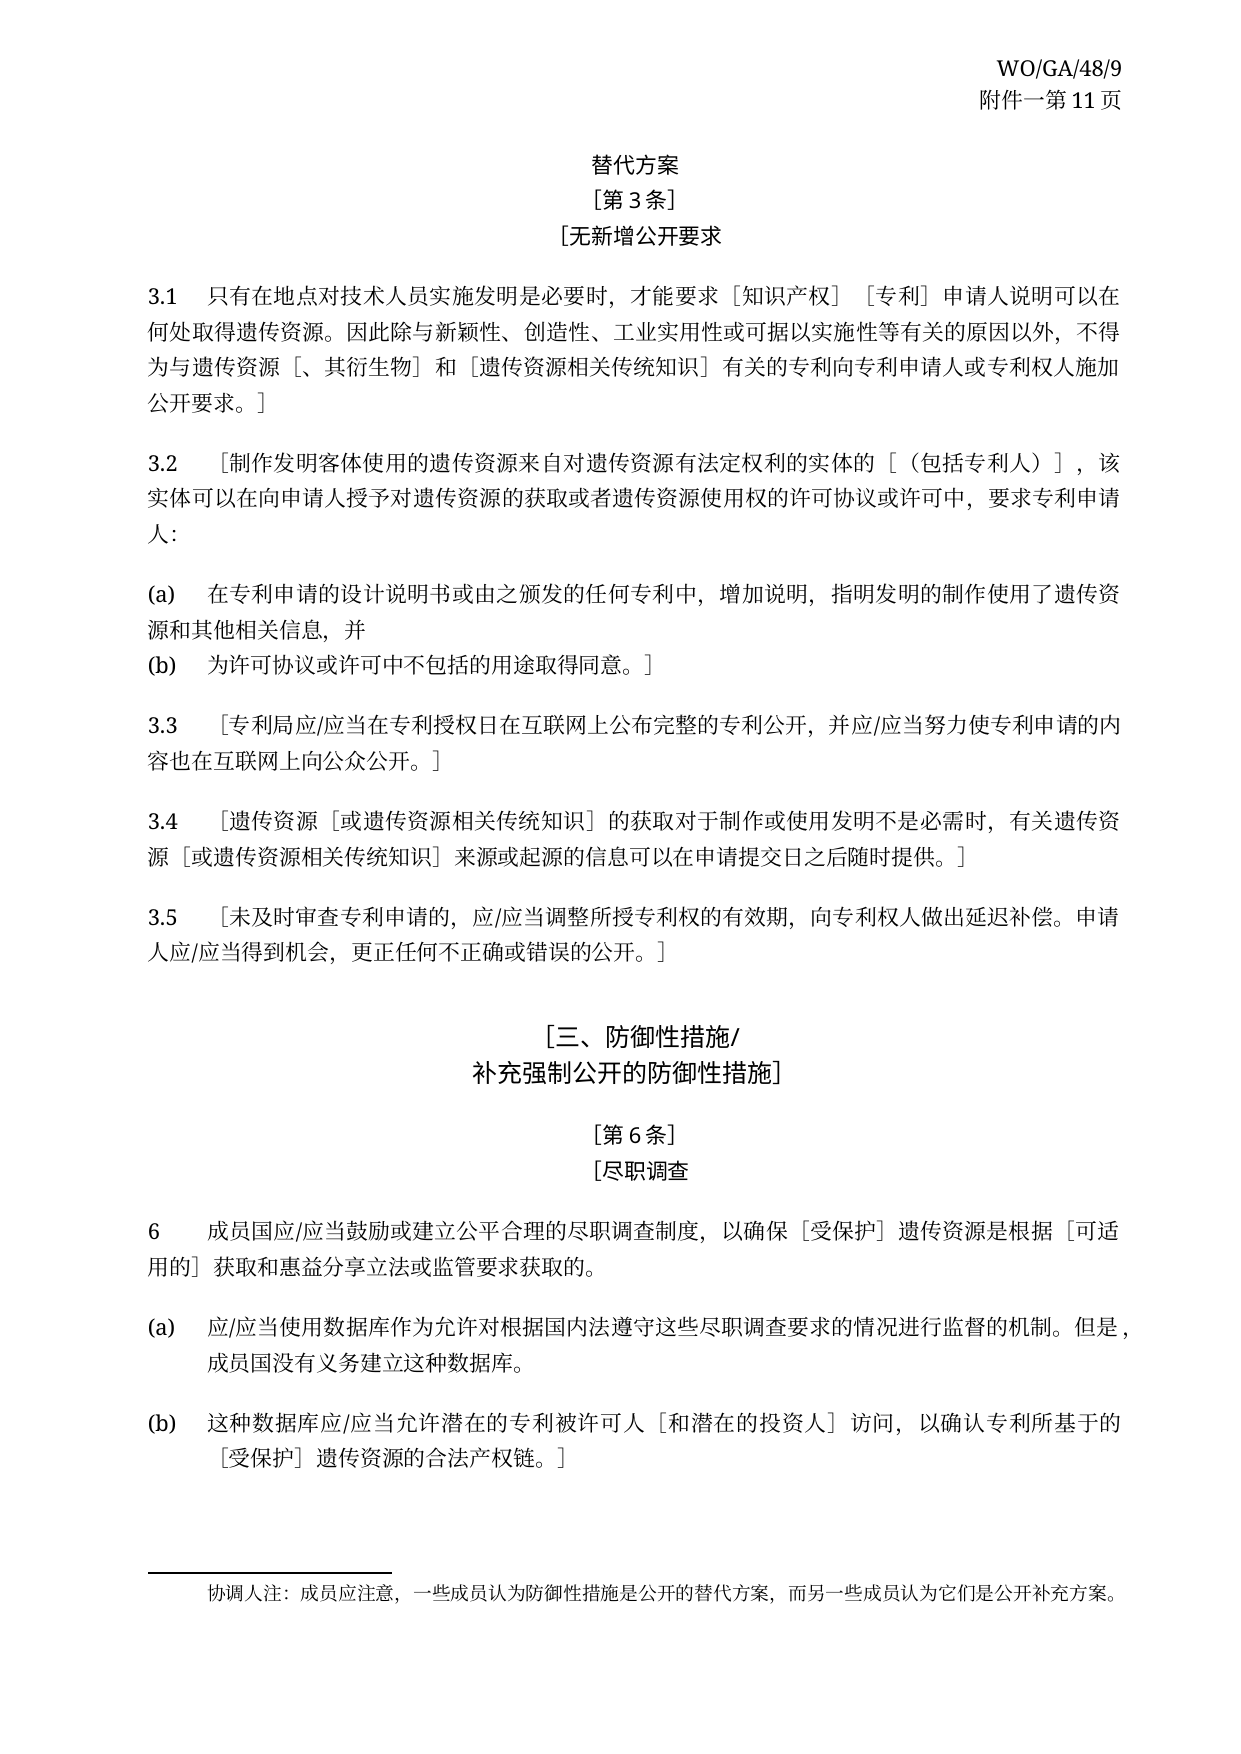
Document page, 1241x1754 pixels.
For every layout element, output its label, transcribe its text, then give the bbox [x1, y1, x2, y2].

text 3.5 ［未及时审查专利申请的，应/应当调整所授专利权的有效期，向专利权人做出延迟补偿。申请人应/应当得到机会，更正任何不正确或错误的公开。］ [148, 896, 1122, 967]
text 3.1 只有在地点对技术人员实施发明是必要时，才能要求［知识产权］［专利］申请人说明可以在何处取得遗传资源。因此除与新颖性、创造性、工业实用性或可据以实施性等有关的原因以外，不得为与遗传资源［、其衍生物］和［遗传资源相关传统知识］有关的专利向专利申请人或专利权人施加公开要求。］ [148, 276, 1122, 417]
text 6 成员国应/应当鼓励或建立公平合理的尽职调查制度，以确保［受保护］遗传资源是根据［可适用的］获取和惠益分享立法或监管要求获取的。 [148, 1211, 1122, 1281]
text 3.4 ［遗传资源［或遗传资源相关传统知识］的获取对于制作或使用发明不是必需时，有关遗传资源［或遗传资源相关传统知识］来源或起源的信息可以在申请提交日之后随时提供。］ [148, 801, 1122, 871]
text 3.2 ［制作发明客体使用的遗传资源来自对遗传资源有法定权利的实体的［（包括专利人）］，该实体可以在向申请人授予对遗传资源的获取或者遗传资源使用权的许可协议或许可中，要求专利申请人： [148, 442, 1122, 548]
list 这种数据库应/应当允许潜在的专利被许可人［和潜在的投资人］访问，以确认专利所基于的［受保护］遗传资源的合法产权链。］ [148, 1402, 1122, 1473]
list 应/应当使用数据库作为允许对根据国内法遵守这些尽职调查要求的情况进行监督的机制。但是，成员国没有义务建立这种数据库。 [148, 1306, 1122, 1377]
text (b) 为许可协议或许可中不包括的用途取得同意。］ [148, 644, 1122, 680]
text ［第6条］ ［尽职调查 [148, 1115, 1122, 1186]
text 3.3 ［专利局应/应当在专利授权日在互联网上公布完整的专利公开，并应/应当努力使专利申请的内容也在互联网上向公众公开。］ [148, 705, 1122, 776]
text ［三、防御性措施/ 补充强制公开的防御性措施］ [148, 1017, 1122, 1090]
text (a) 在专利申请的设计说明书或由之颁发的任何专利中，增加说明，指明发明的制作使用了遗传资源和其他相关信息，并 [148, 573, 1122, 644]
text 替代方案 ［第3条］ ［无新增公开要求 [148, 144, 1122, 251]
